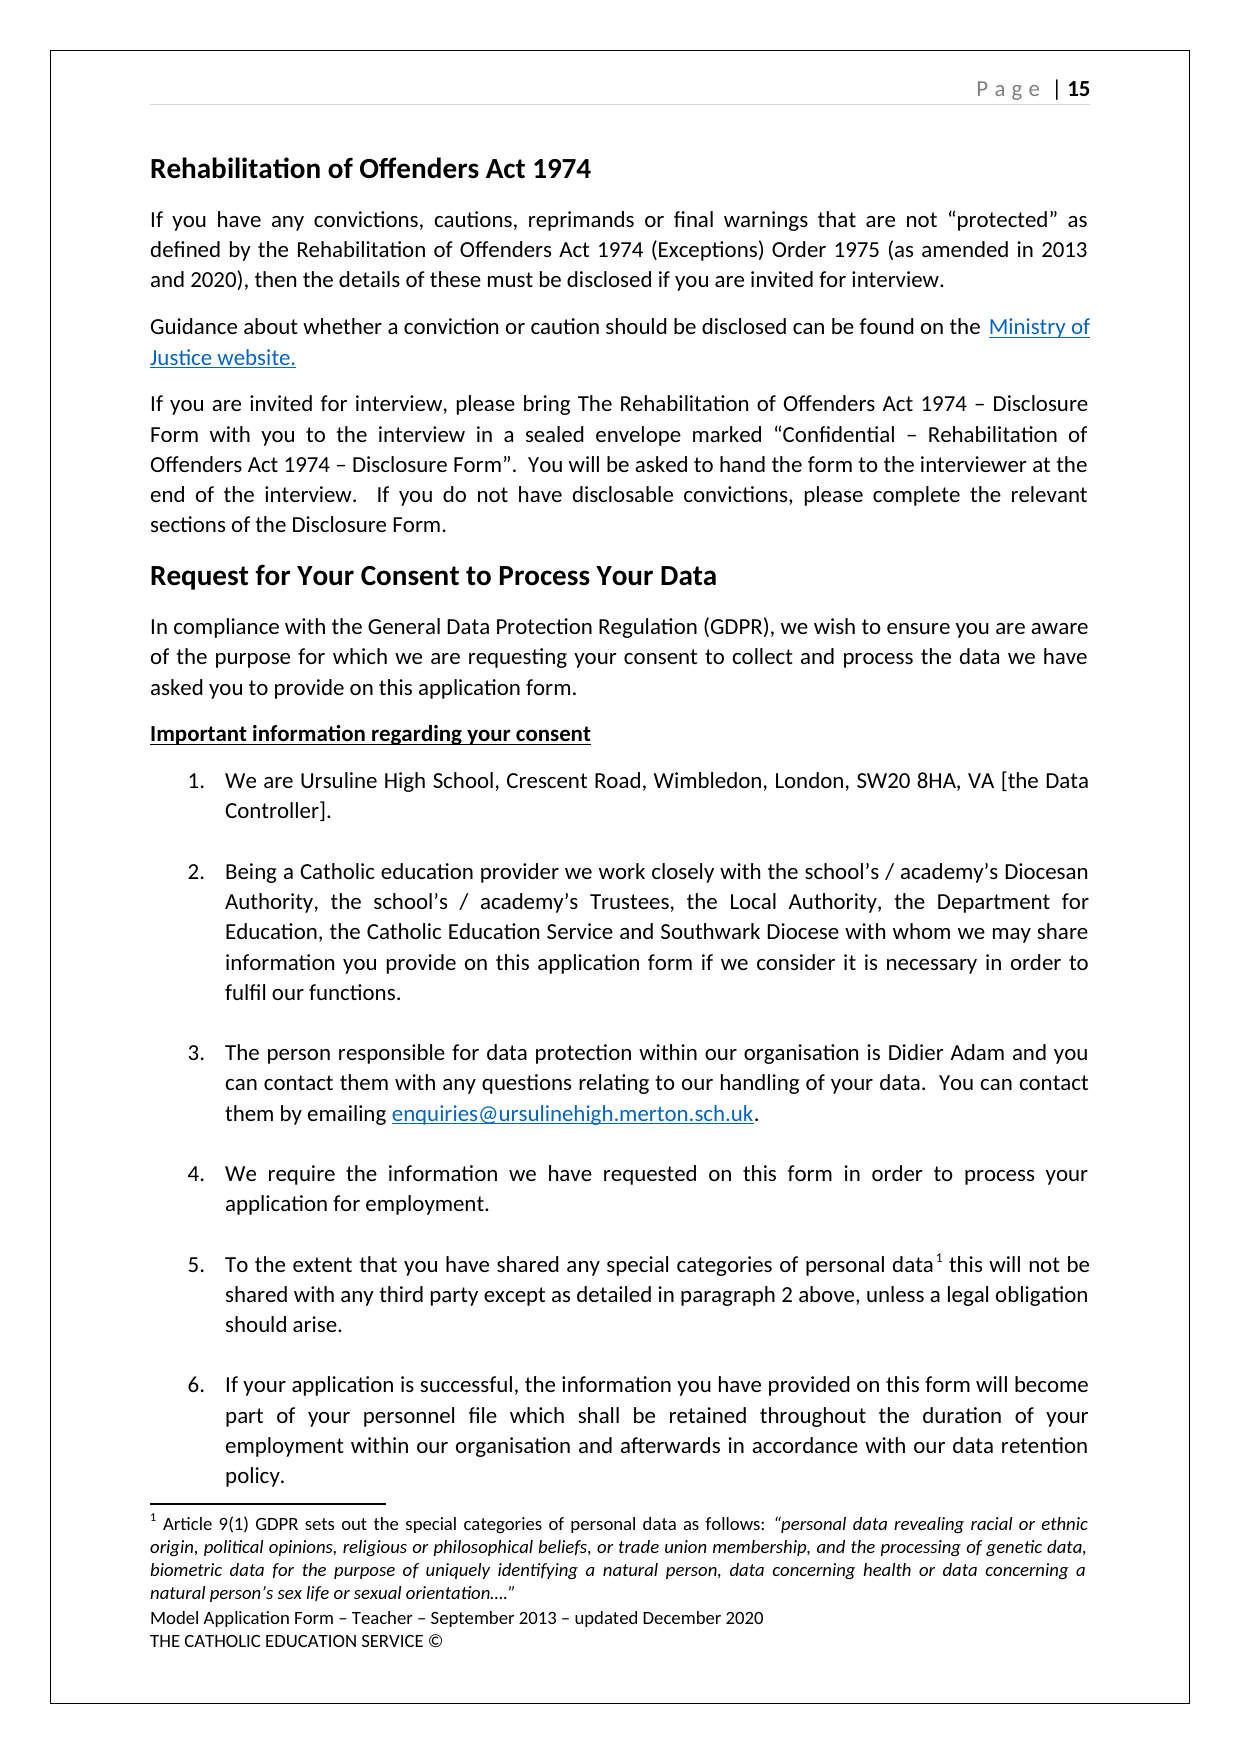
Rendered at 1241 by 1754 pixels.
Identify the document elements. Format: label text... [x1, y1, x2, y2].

list If your application is successful, the information you have provided on this form will become part of your personnel file which shall be retained throughout the duration of your employment within our organisation and afterwards in accordance with our data retention policy. [187, 1371, 1090, 1489]
text If you have any convictions, cautions, reprimands or final warnings that are not “protected” as defined by the Rehabilitation of Offenders Act 1974 (Exceptions) Order 1975 (as amended in 2013 and 2020), then the details of these must be disclosed if you are invited for interview. [150, 205, 1090, 293]
text Request for Your Consent to Process Your Data [150, 557, 1090, 593]
list To the extent that you have shared any special categories of personal data this will not be shared with any third party except as detailed in paragraph 2 above, unless a legal obligation should arise. [187, 1250, 1090, 1338]
list We are Ursuline High School, Crescent Road, Wimbledon, London, SW20 8HA, VA [the Data Controller]. [187, 766, 1090, 825]
text In compliance with the General Data Protection Regulation (GDPR), we wish to ensure you are aware of the purpose for which we are requesting your consent to collect and process the data we have asked you to provide on this application form. [150, 612, 1090, 701]
text If you are invited for interview, please bring The Rehabilitation of Offenders Act 1974 – Disclosure Form with you to the interview in a sealed envelope marked “Confidential – Rehabilitation of Offenders Act 1974 – Disclosure Form”. You will be asked to hand the form to the interviewer at the end of the interview. If you do not have disclosable convictions, please complete the relevant sections of the Disclosure Form. [150, 389, 1090, 538]
list We require the information we have requested on this form in order to process your application for employment. [187, 1159, 1090, 1217]
list Being a Catholic education provider we work closely with the school’s / academy’s Diocesan Authority, the school’s / academy’s Trustees, the Local Authority, the Department for Education, the Catholic Education Service and Southwark Diocese with whom we may share information you provide on this application form if we consider it is necessary in order to fulfil our functions. [187, 857, 1090, 1006]
list The person responsible for data protection within our organisation is Didier Adam and you can contact them with any questions relating to our handling of your data. You can contact them by emailing enquiries@ursulinehigh.merton.sch.uk. [187, 1038, 1090, 1127]
text Important information regarding your consent [150, 719, 1090, 748]
text Rehabilitation of Offenders Act 1974 [150, 150, 1090, 186]
text Guidance about whether a conviction or caution should be disclosed can be found on the Ministry of Justice website. [150, 312, 1090, 371]
